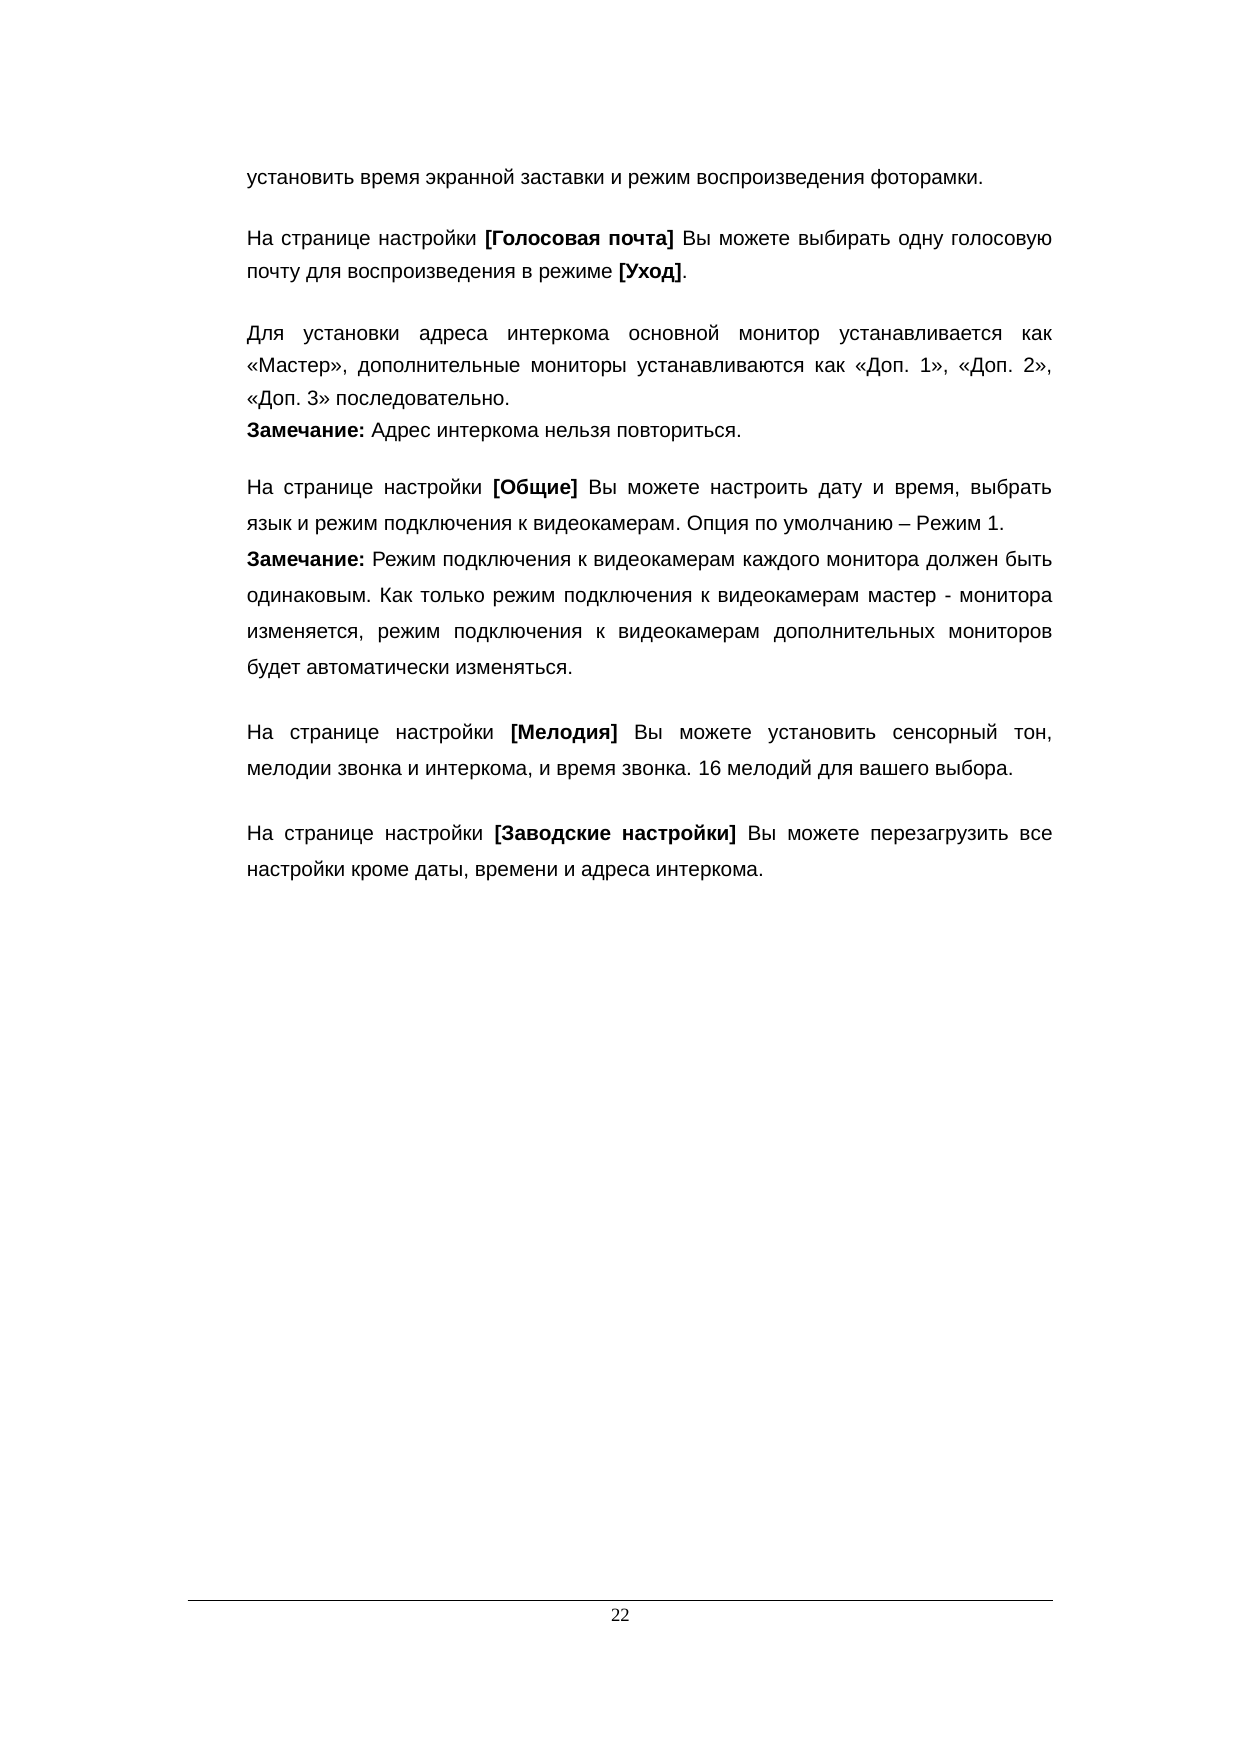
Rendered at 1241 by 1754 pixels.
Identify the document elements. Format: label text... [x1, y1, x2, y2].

text Замечание: Адрес интеркома нельзя повториться. [203, 413, 1053, 446]
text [247, 160, 1053, 193]
text Для установки адреса интеркома основной монитор устанавливается как «Мастер», дополнительные мониторы устанавливаются как «Доп. 1», «Доп. 2», «Доп. 3» последовательно. [247, 316, 1053, 413]
text На странице настройки [Голосовая почта] Вы можете выбирать одну голосовую почту для воспроизведения в режиме [Уход]. [247, 222, 1053, 287]
text На странице настройки [Общие] Вы можете настроить дату и время, выбрать язык и режим подключения к видеокамерам. Опция по умолчанию – Режим 1. [247, 475, 1053, 535]
text На странице настройки [Мелодия] Вы можете установить сенсорный тон, мелодии звонка и интеркома, и время звонка. 16 мелодий для вашего выбора. [247, 720, 1053, 780]
text Замечание: Режим подключения к видеокамерам каждого монитора должен быть одинаковым. Как только режим подключения к видеокамерам мастер - монитора изменяется, режим подключения к видеокамерам дополнительных мониторов будет автоматически изменяться. [247, 547, 1053, 679]
text На странице настройки [Заводские настройки] Вы можете перезагрузить все настройки кроме даты, времени и адреса интеркома. [247, 821, 1053, 881]
